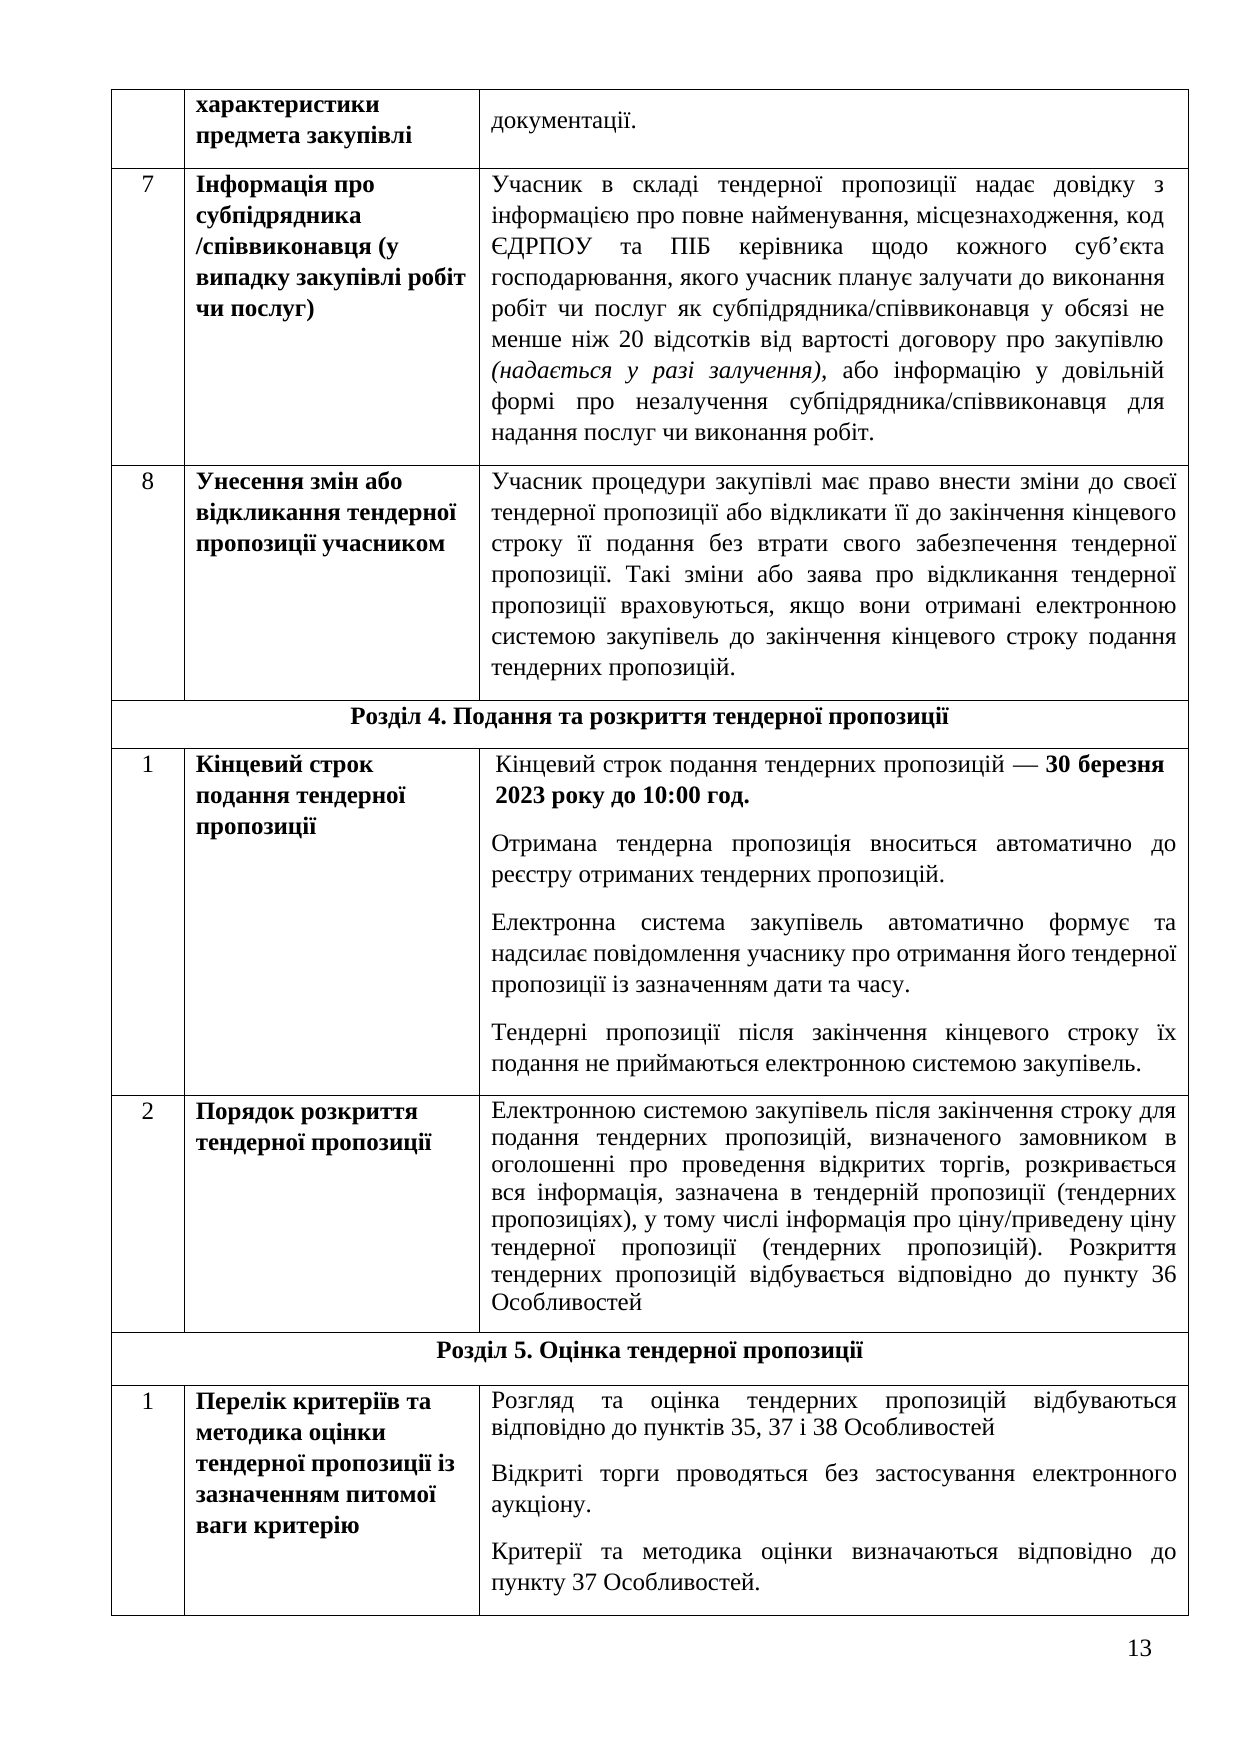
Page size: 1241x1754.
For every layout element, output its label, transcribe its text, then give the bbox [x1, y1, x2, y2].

table_cell Розділ 5. Оцінка тендерної пропозиції [112, 1333, 1188, 1385]
table_cell Розділ 4. Подання та розкриття тендерної пропозиції [112, 701, 1188, 748]
table_cell Учасник процедури закупівлі має право внести зміни до своєї тендерної пропозиції або відкликати її до закінчення кінцевого строку її подання без втрати свого забезпечення тендерної пропозиції. Такі зміни або заява про відкликання тендерної пропозиції враховуються, якщо вони отримані електронною системою закупівель до закінчення кінцевого строку подання тендерних пропозицій. [480, 466, 1188, 700]
table_cell 1 [112, 1386, 184, 1615]
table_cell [185, 1386, 479, 1615]
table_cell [480, 90, 1188, 168]
table_cell 2 [112, 1096, 184, 1332]
table_cell 6 [112, 90, 184, 168]
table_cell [185, 90, 479, 168]
table_cell Інформація про субпідрядника /співвиконавця (у випадку закупівлі робіт чи послуг) [185, 169, 479, 465]
table_cell 8 [112, 466, 184, 700]
table_cell Кінцевий строк подання тендерних пропозицій — 30 березня 2023 року до 10:00 год. Отримана тендерна пропозиція вноситься автоматично до реєстру отриманих тендерних пропозицій. Електронна система закупівель автоматично формує та надсилає повідомлення учаснику про отримання його тендерної пропозиції із зазначенням дати та часу. Тендерні пропозиції після закінчення кінцевого строку їх подання не приймаються електронною системою закупівель. [480, 749, 1188, 1095]
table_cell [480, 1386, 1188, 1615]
table_cell Електронною системою закупівель після закінчення строку для подання тендерних пропозицій, визначеного замовником в оголошенні про проведення відкритих торгів, розкривається вся інформація, зазначена в тендерній пропозиції (тендерних пропозиціях), у тому числі інформація про ціну/приведену ціну тендерної пропозиції (тендерних пропозицій). Розкриття тендерних пропозицій відбувається відповідно до пункту 36 Особливостей [480, 1096, 1188, 1332]
table_cell Учасник в складі тендерної пропозиції надає довідку з інформацією про повне найменування, місцезнаходження, код ЄДРПОУ та ПІБ керівника щодо кожного суб’єкта господарювання, якого учасник планує залучати до виконання робіт чи послуг як субпідрядника/співвиконавця у обсязі не менше ніж 20 відсотків від вартості договору про закупівлю (надається у разі залучення), або інформацію у довільній формі про незалучення субпідрядника/співвиконавця для надання послуг чи виконання робіт. [480, 169, 1188, 465]
table_cell 1 [112, 749, 184, 1095]
table_cell Кінцевий строк подання тендерної пропозиції [185, 749, 479, 1095]
table_cell Унесення змін або відкликання тендерної пропозиції учасником [185, 466, 479, 700]
table_cell Порядок розкриття тендерної пропозиції [185, 1096, 479, 1332]
table_cell 7 [112, 169, 184, 465]
